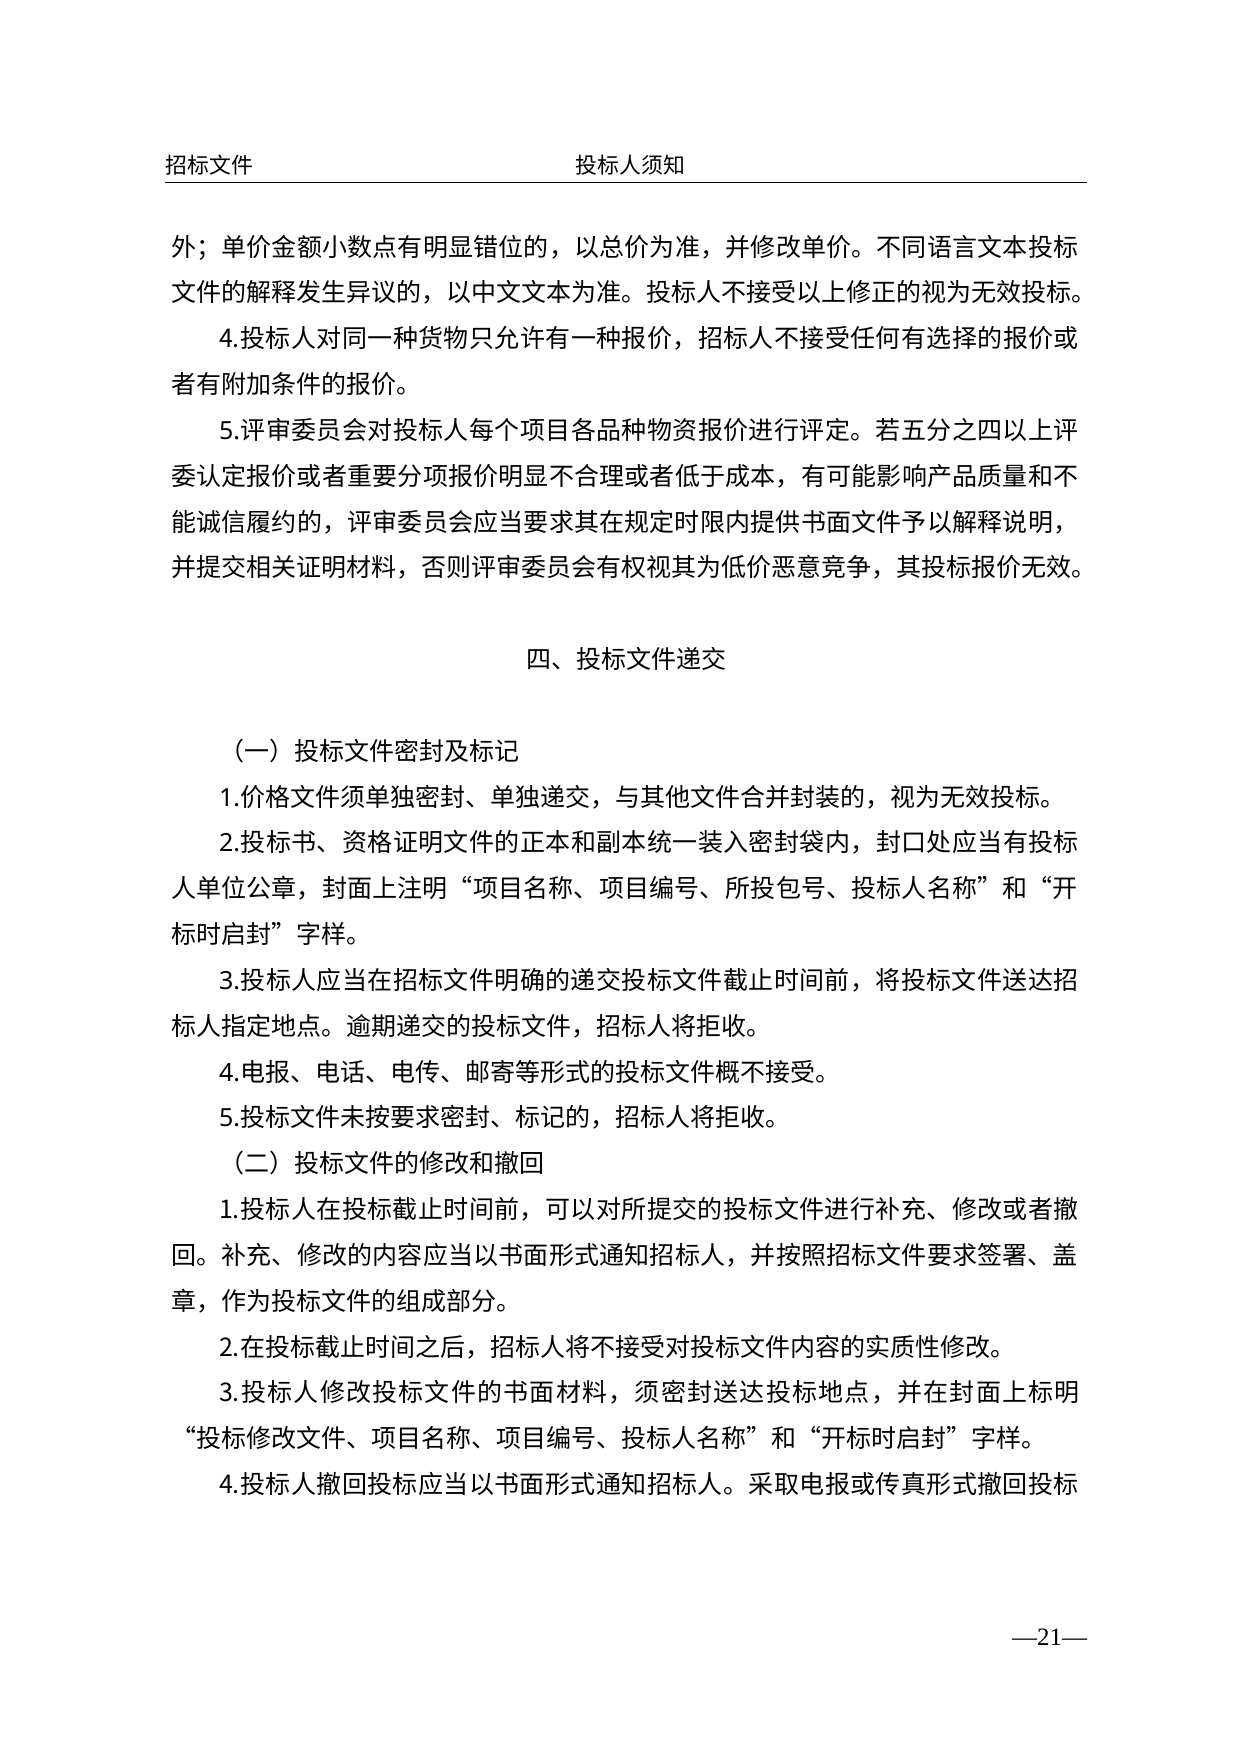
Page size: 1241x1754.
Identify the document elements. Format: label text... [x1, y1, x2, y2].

text 4.投标人对同一种货物只允许有一种报价，招标人不接受任何有选择的报价或者有附加条件的报价。 [171, 311, 1081, 403]
text 1.价格文件须单独密封、单独递交，与其他文件合并封装的，视为无效投标。 [171, 769, 1081, 815]
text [171, 219, 1081, 311]
text 4.电报、电话、电传、邮寄等形式的投标文件概不接受。 [171, 1044, 1081, 1090]
text 3.投标人应当在招标文件明确的递交投标文件截止时间前，将投标文件送达招标人指定地点。逾期递交的投标文件，招标人将拒收。 [171, 953, 1081, 1044]
text 2.在投标截止时间之后，招标人将不接受对投标文件内容的实质性修改。 [171, 1319, 1081, 1365]
text 1.投标人在投标截止时间前，可以对所提交的投标文件进行补充、修改或者撤回。补充、修改的内容应当以书面形式通知招标人，并按照招标文件要求签署、盖章，作为投标文件的组成部分。 [171, 1182, 1081, 1319]
text （二）投标文件的修改和撤回 [171, 1136, 1081, 1182]
text 5.投标文件未按要求密封、标记的，招标人将拒收。 [171, 1090, 1081, 1136]
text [171, 1457, 1081, 1503]
text 2.投标书、资格证明文件的正本和副本统一装入密封袋内，封口处应当有投标人单位公章，封面上注明“项目名称、项目编号、所投包号、投标人名称”和“开标时启封”字样。 [171, 815, 1081, 953]
text 四、投标文件递交 [171, 632, 1081, 678]
text 5.评审委员会对投标人每个项目各品种物资报价进行评定。若五分之四以上评委认定报价或者重要分项报价明显不合理或者低于成本，有可能影响产品质量和不能诚信履约的，评审委员会应当要求其在规定时限内提供书面文件予以解释说明，并提交相关证明材料，否则评审委员会有权视其为低价恶意竞争，其投标报价无效。 [171, 403, 1081, 586]
text （一）投标文件密封及标记 [171, 723, 1081, 769]
text 3.投标人修改投标文件的书面材料，须密封送达投标地点，并在封面上标明“投标修改文件、项目名称、项目编号、投标人名称”和“开标时启封”字样。 [171, 1365, 1081, 1457]
